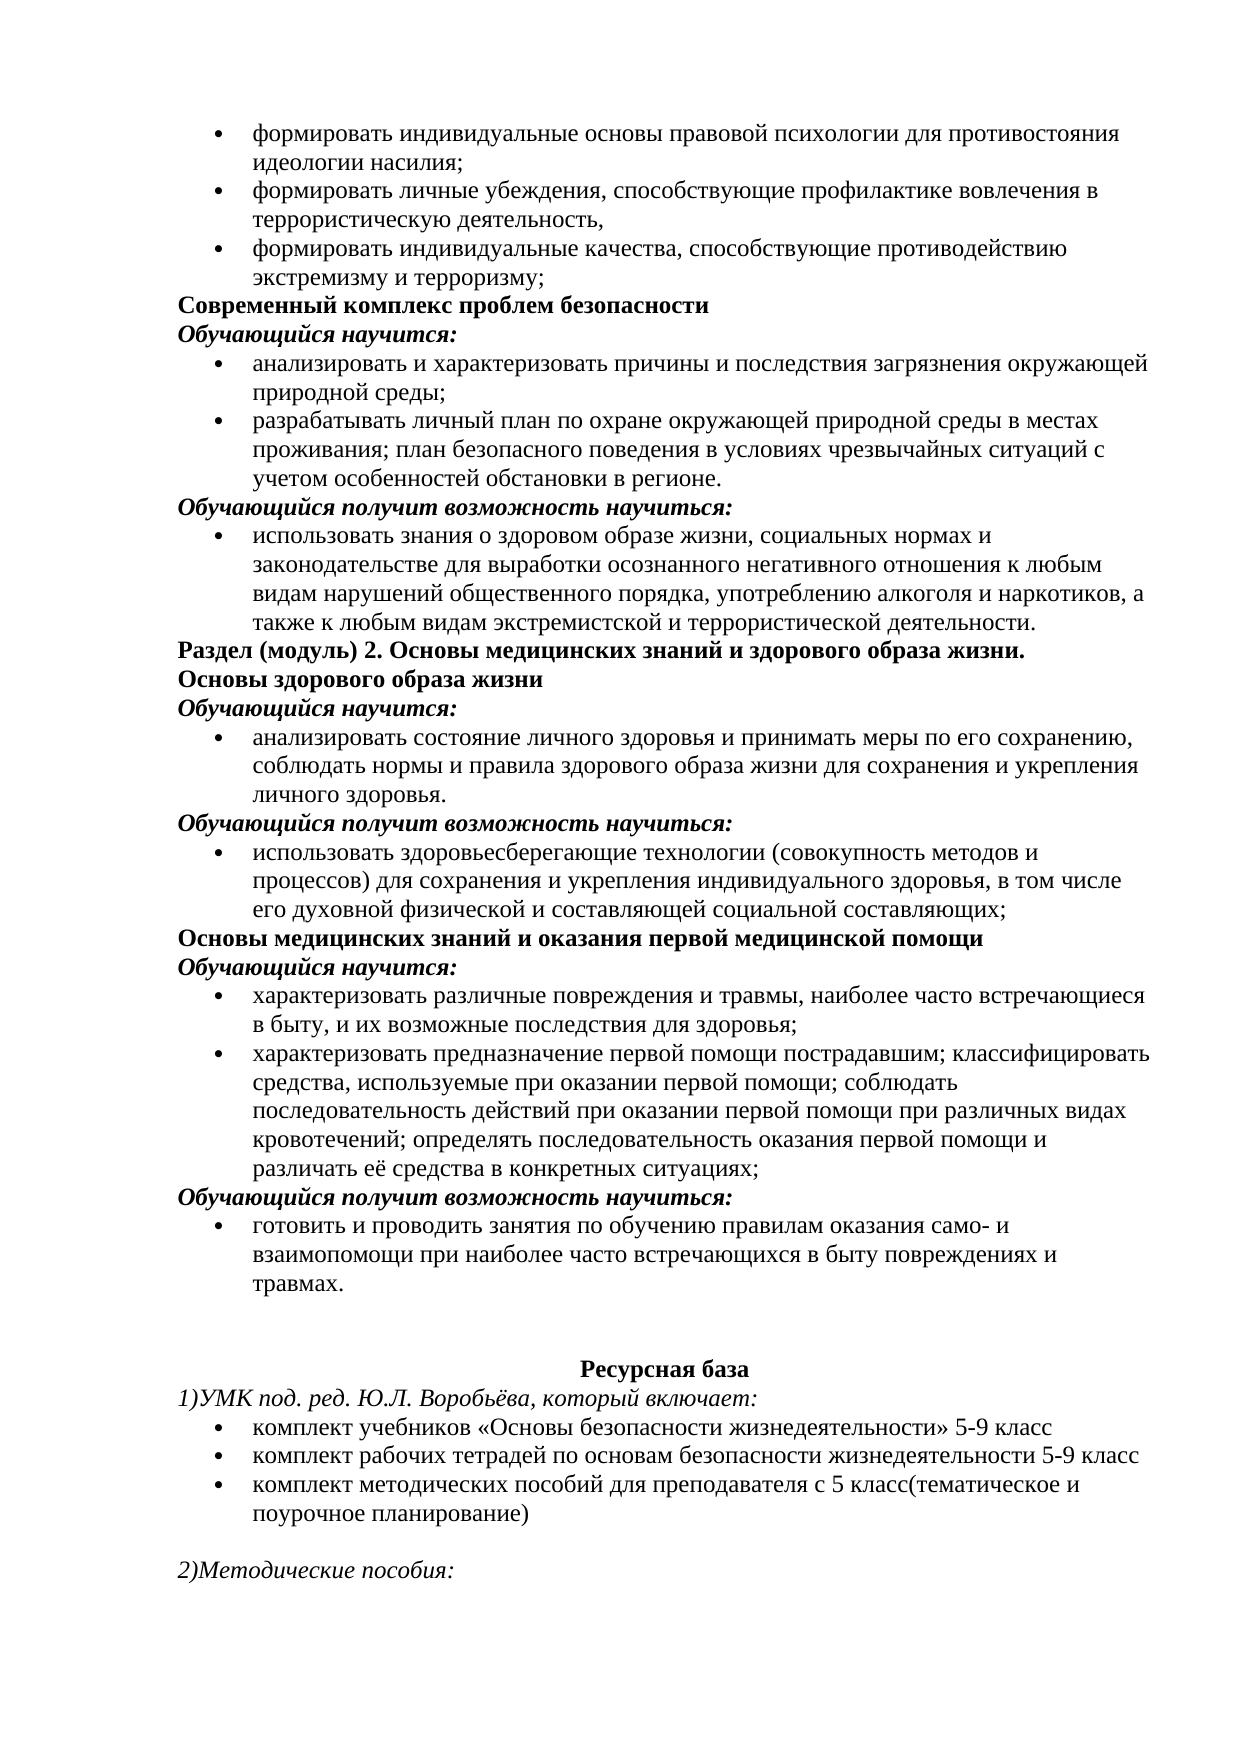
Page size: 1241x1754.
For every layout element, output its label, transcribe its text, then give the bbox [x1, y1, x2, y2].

text Основы медицинских знаний и оказания первой медицинской помощи [177, 923, 1152, 952]
list комплект методических пособий для преподавателя с 5 класс(тематическое и поурочное планирование) [215, 1469, 1152, 1527]
list использовать знания о здоровом образе жизни, социальных нормах и законодательстве для выработки осознанного негативного отношения к любым видам нарушений общественного порядка, употреблению алкоголя и наркотиков, а также к любым видам экстремистской и террористической деятельности. [215, 521, 1152, 636]
list использовать здоровьесберегающие технологии (совокупность методов и процессов) для сохранения и укрепления индивидуального здоровья, в том числе его духовной физической и составляющей социальной составляющих; [215, 837, 1152, 923]
list характеризовать различные повреждения и травмы, наиболее часто встречающиеся в быту, и их возможные последствия для здоровья; [215, 981, 1152, 1038]
text Обучающийся научится: [177, 319, 1152, 348]
list готовить и проводить занятия по обучению правилам оказания само- и взаимопомощи при наиболее часто встречающихся в быту повреждениях и травмах. [215, 1211, 1152, 1297]
list характеризовать предназначение первой помощи пострадавшим; классифицировать средства, используемые при оказании первой помощи; соблюдать последовательность действий при оказании первой помощи при различных видах кровотечений; определять последовательность оказания первой помощи и различать её средства в конкретных ситуациях; [215, 1038, 1152, 1182]
list комплект учебников «Основы безопасности жизнедеятельности» 5-9 класс [215, 1412, 1152, 1441]
list анализировать состояние личного здоровья и принимать меры по его сохранению, соблюдать нормы и правила здорового образа жизни для сохранения и укрепления личного здоровья. [215, 722, 1152, 808]
list разрабатывать личный план по охране окружающей природной среды в местах проживания; план безопасного поведения в условиях чрезвычайных ситуаций с учетом особенностей обстановки в регионе. [215, 406, 1152, 492]
text Современный комплекс проблем безопасности [177, 291, 1152, 319]
list комплект рабочих тетрадей по основам безопасности жизнедеятельности 5-9 класс [215, 1441, 1152, 1469]
text Раздел (модуль) 2. Основы медицинских знаний и здорового образа жизни. [177, 636, 1152, 664]
text Основы здорового образа жизни [177, 664, 1152, 693]
list формировать индивидуальные качества, способствующие противодействию экстремизму и терроризму; [215, 233, 1152, 291]
list формировать личные убеждения, способствующие профилактике вовлечения в террористическую деятельность, [215, 176, 1152, 233]
text Обучающийся получит возможность научиться: [177, 808, 1152, 837]
text 2)Методические пособия: [177, 1556, 1152, 1584]
text Обучающийся научится: [177, 693, 1152, 722]
text Обучающийся научится: [177, 952, 1152, 981]
list формировать индивидуальные основы правовой психологии для противостояния идеологии насилия; [215, 118, 1152, 176]
text Обучающийся получит возможность научиться: [177, 1182, 1152, 1211]
text Ресурсная база [177, 1354, 1152, 1383]
text Обучающийся получит возможность научиться: [177, 492, 1152, 521]
list анализировать и характеризовать причины и последствия загрязнения окружающей природной среды; [215, 348, 1152, 406]
text 1)УМК под. ред. Ю.Л. Воробьёва, который включает: [177, 1383, 1152, 1412]
